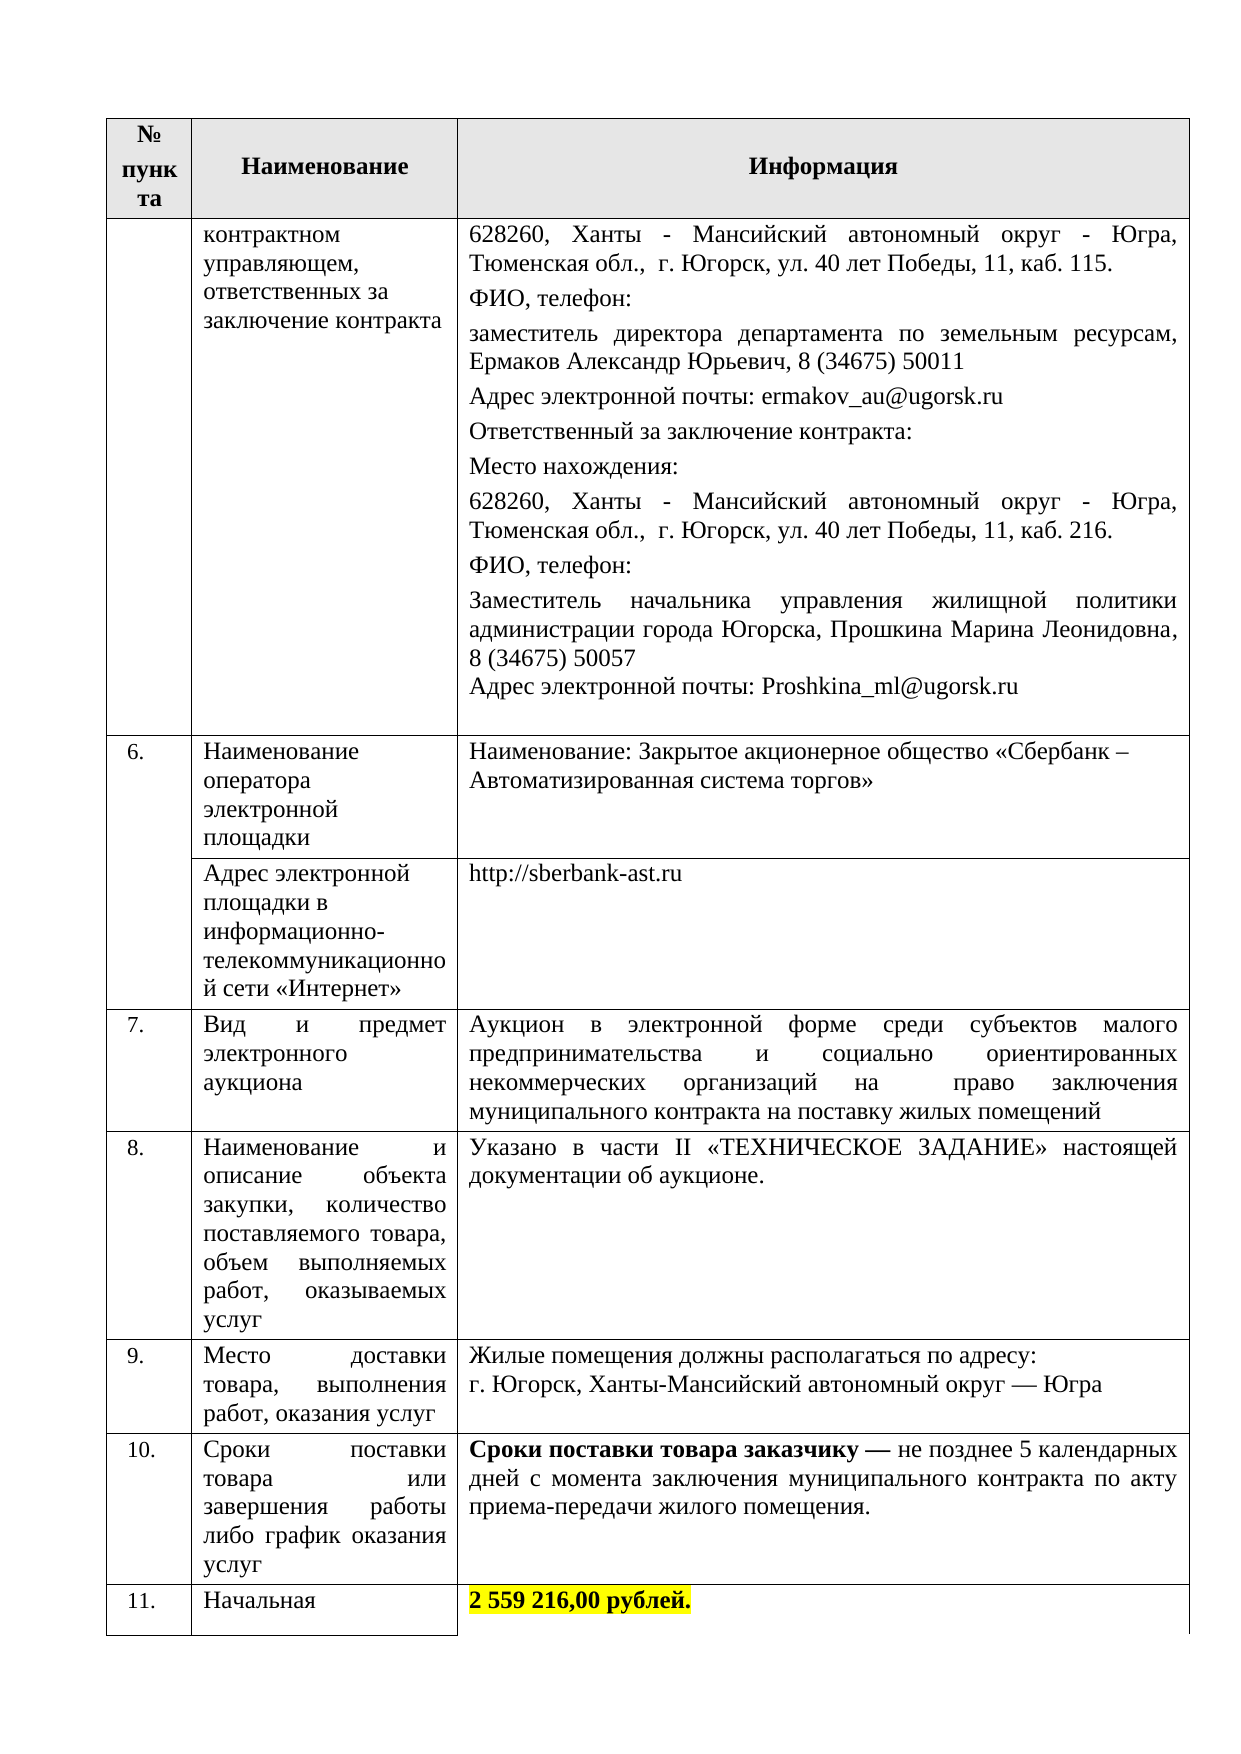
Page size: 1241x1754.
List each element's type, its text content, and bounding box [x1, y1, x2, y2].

table_cell Место доставки товара, выполнения работ, оказания услуг [192, 1340, 457, 1433]
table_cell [458, 1585, 1189, 1635]
table_cell Адрес электронной площадки в информационно-телекоммуникационной сети «Интернет» [192, 859, 457, 1008]
table_cell Указано в части II «ТЕХНИЧЕСКОЕ ЗАДАНИЕ» настоящей документации об аукционе. [458, 1132, 1189, 1339]
table_cell http://sberbank-ast.ru [458, 859, 1189, 1008]
table_header Наименование [192, 119, 457, 218]
table_cell Жилые помещения должны располагаться по адресу: г. Югорск, Ханты-Мансийский автономный округ — Югра [458, 1340, 1189, 1433]
table_cell Вид и предмет электронного аукциона [192, 1010, 457, 1131]
table_cell Наименование оператора электронной площадки [192, 736, 457, 857]
table_cell Наименование: Закрытое акционерное общество «Сбербанк – Автоматизированная система торгов» [458, 736, 1189, 857]
table_cell [107, 219, 191, 735]
table_cell Сроки поставки товара заказчику — не позднее 5 календарных дней с момента заключения муниципального контракта по акту приема-передачи жилого помещения. [458, 1434, 1189, 1584]
table_cell Сроки поставки товара или завершения работы либо график оказания услуг [192, 1434, 457, 1584]
table_cell [107, 1340, 191, 1433]
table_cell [458, 219, 1189, 735]
table_cell [107, 1434, 191, 1584]
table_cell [192, 219, 457, 735]
table_cell [107, 1585, 191, 1635]
table_cell [107, 1132, 191, 1339]
table_header Информация [458, 119, 1189, 218]
table_cell Наименование и описание объекта закупки, количество поставляемого товара, объем выполняемых работ, оказываемых услуг [192, 1132, 457, 1339]
table_cell [107, 736, 191, 1008]
table_cell Аукцион в электронной форме среди субъектов малого предпринимательства и социально ориентированных некоммерческих организаций на право заключения муниципального контракта на поставку жилых помещений [458, 1010, 1189, 1131]
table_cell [192, 1585, 457, 1635]
table_header № пункта [107, 119, 191, 218]
table_cell [107, 1010, 191, 1131]
